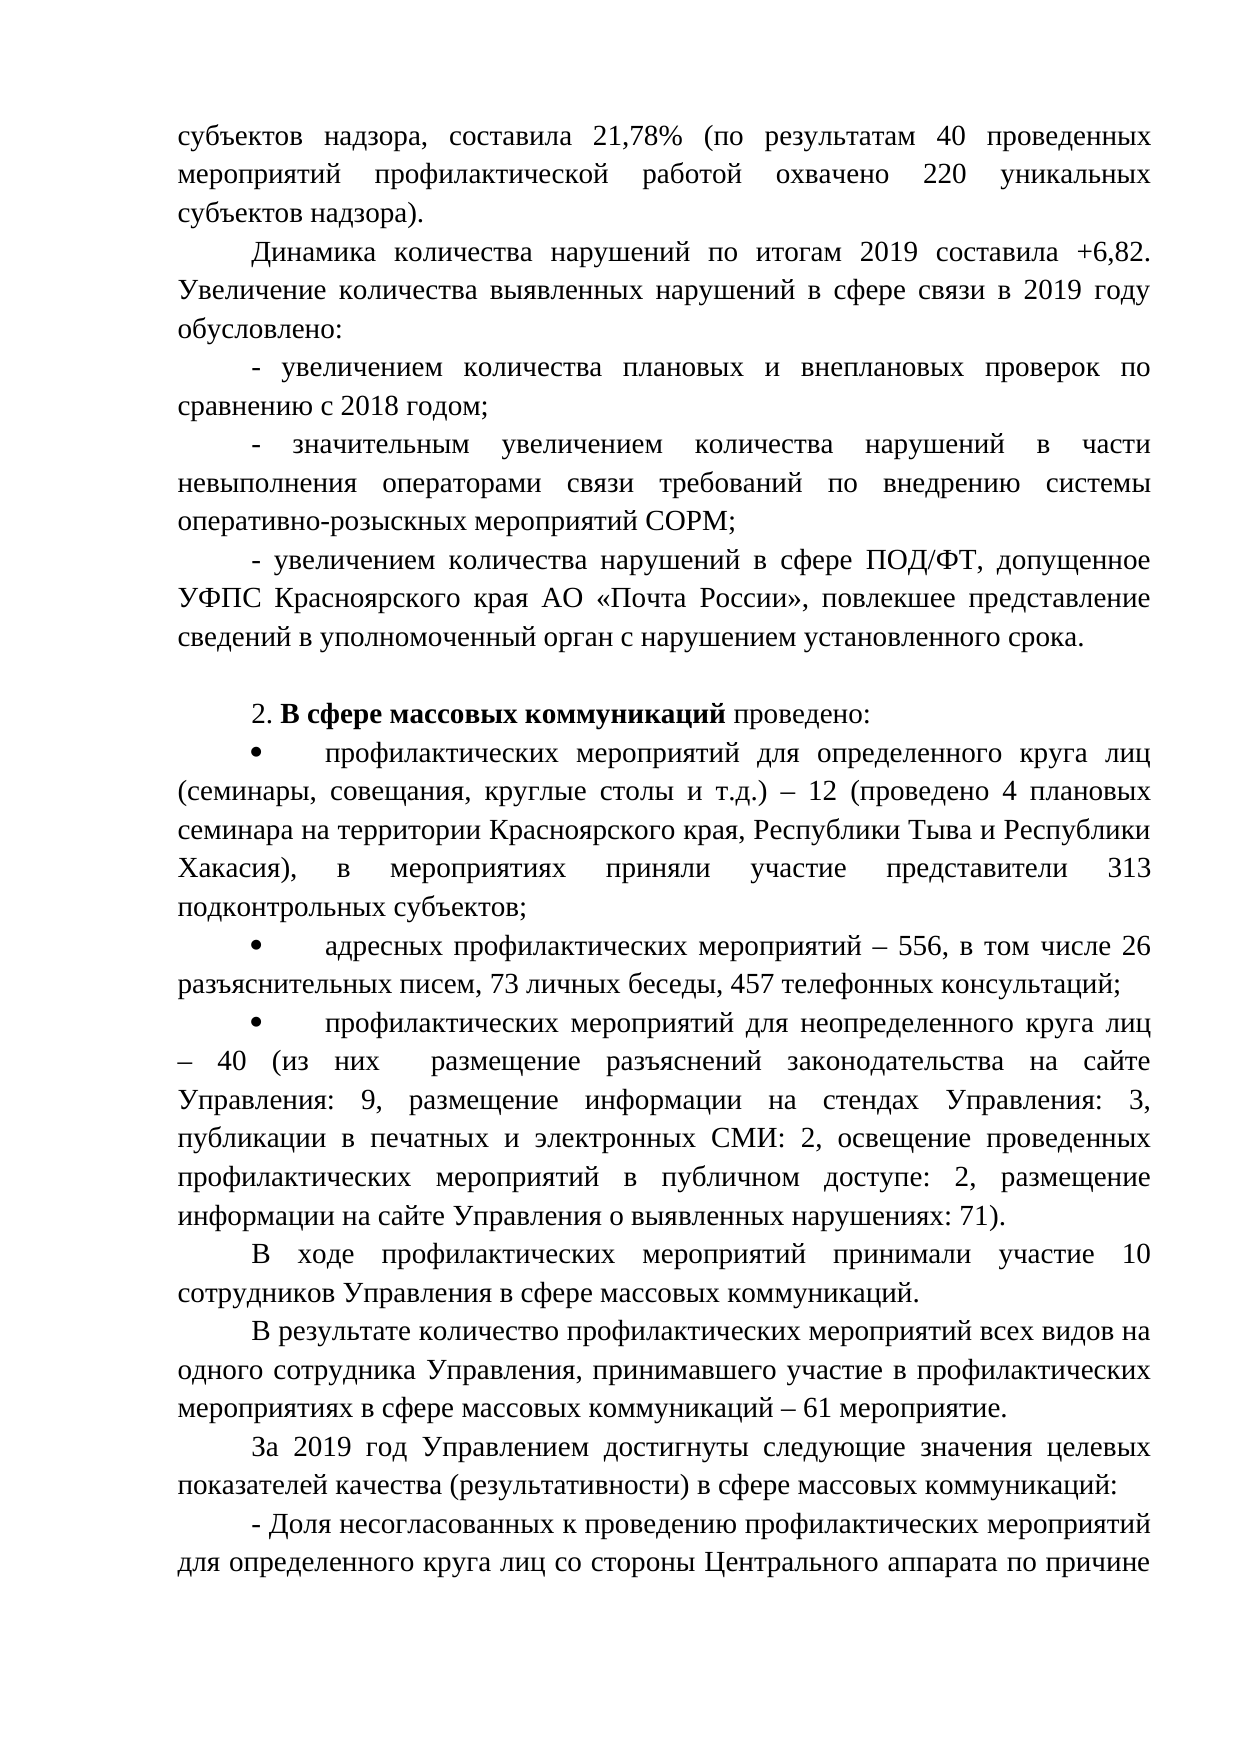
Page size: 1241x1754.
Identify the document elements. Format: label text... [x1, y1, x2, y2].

text - значительным увеличением количества нарушений в части невыполнения операторами связи требований по внедрению системы оперативно-розыскных мероприятий СОРМ; [177, 426, 1152, 537]
list профилактических мероприятий для неопределенного круга лиц – 40 (из них размещение разъяснений законодательства на сайте Управления: 9, размещение информации на стендах Управления: 3, публикации в печатных и электронных СМИ: 2, освещение проведенных профилактических мероприятий в публичном доступе: 2, размещение информации на сайте Управления о выявленных нарушениях: 71). [177, 1005, 1152, 1231]
list профилактических мероприятий для определенного круга лиц (семинары, совещания, круглые столы и т.д.) – 12 (проведено 4 плановых семинара на территории Красноярского края, Республики Тыва и Республики Хакасия), в мероприятиях приняли участие представители 313 подконтрольных субъектов; [177, 735, 1152, 923]
text 2. В сфере массовых коммуникаций проведено: [177, 696, 1152, 730]
text За 2019 год Управлением достигнуты следующие значения целевых показателей качества (результативности) в сфере массовых коммуникаций: [177, 1429, 1152, 1501]
list адресных профилактических мероприятий – 556, в том числе 26 разъяснительных писем, 73 личных беседы, 457 телефонных консультаций; [177, 928, 1152, 1000]
text - увеличением количества нарушений в сфере ПОД/ФТ, допущенное УФПС Красноярского края АО «Почта России», повлекшее представление сведений в уполномоченный орган с нарушением установленного срока. [177, 542, 1152, 653]
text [177, 118, 1152, 229]
text В результате количество профилактических мероприятий всех видов на одного сотрудника Управления, принимавшего участие в профилактических мероприятиях в сфере массовых коммуникаций – 61 мероприятие. [177, 1313, 1152, 1424]
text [177, 1506, 1152, 1578]
text В ходе профилактических мероприятий принимали участие 10 сотрудников Управления в сфере массовых коммуникаций. [177, 1236, 1152, 1308]
text - увеличением количества плановых и внеплановых проверок по сравнению с 2018 годом; [177, 349, 1152, 421]
text Динамика количества нарушений по итогам 2019 составила +6,82. Увеличение количества выявленных нарушений в сфере связи в 2019 году обусловлено: [177, 234, 1152, 344]
